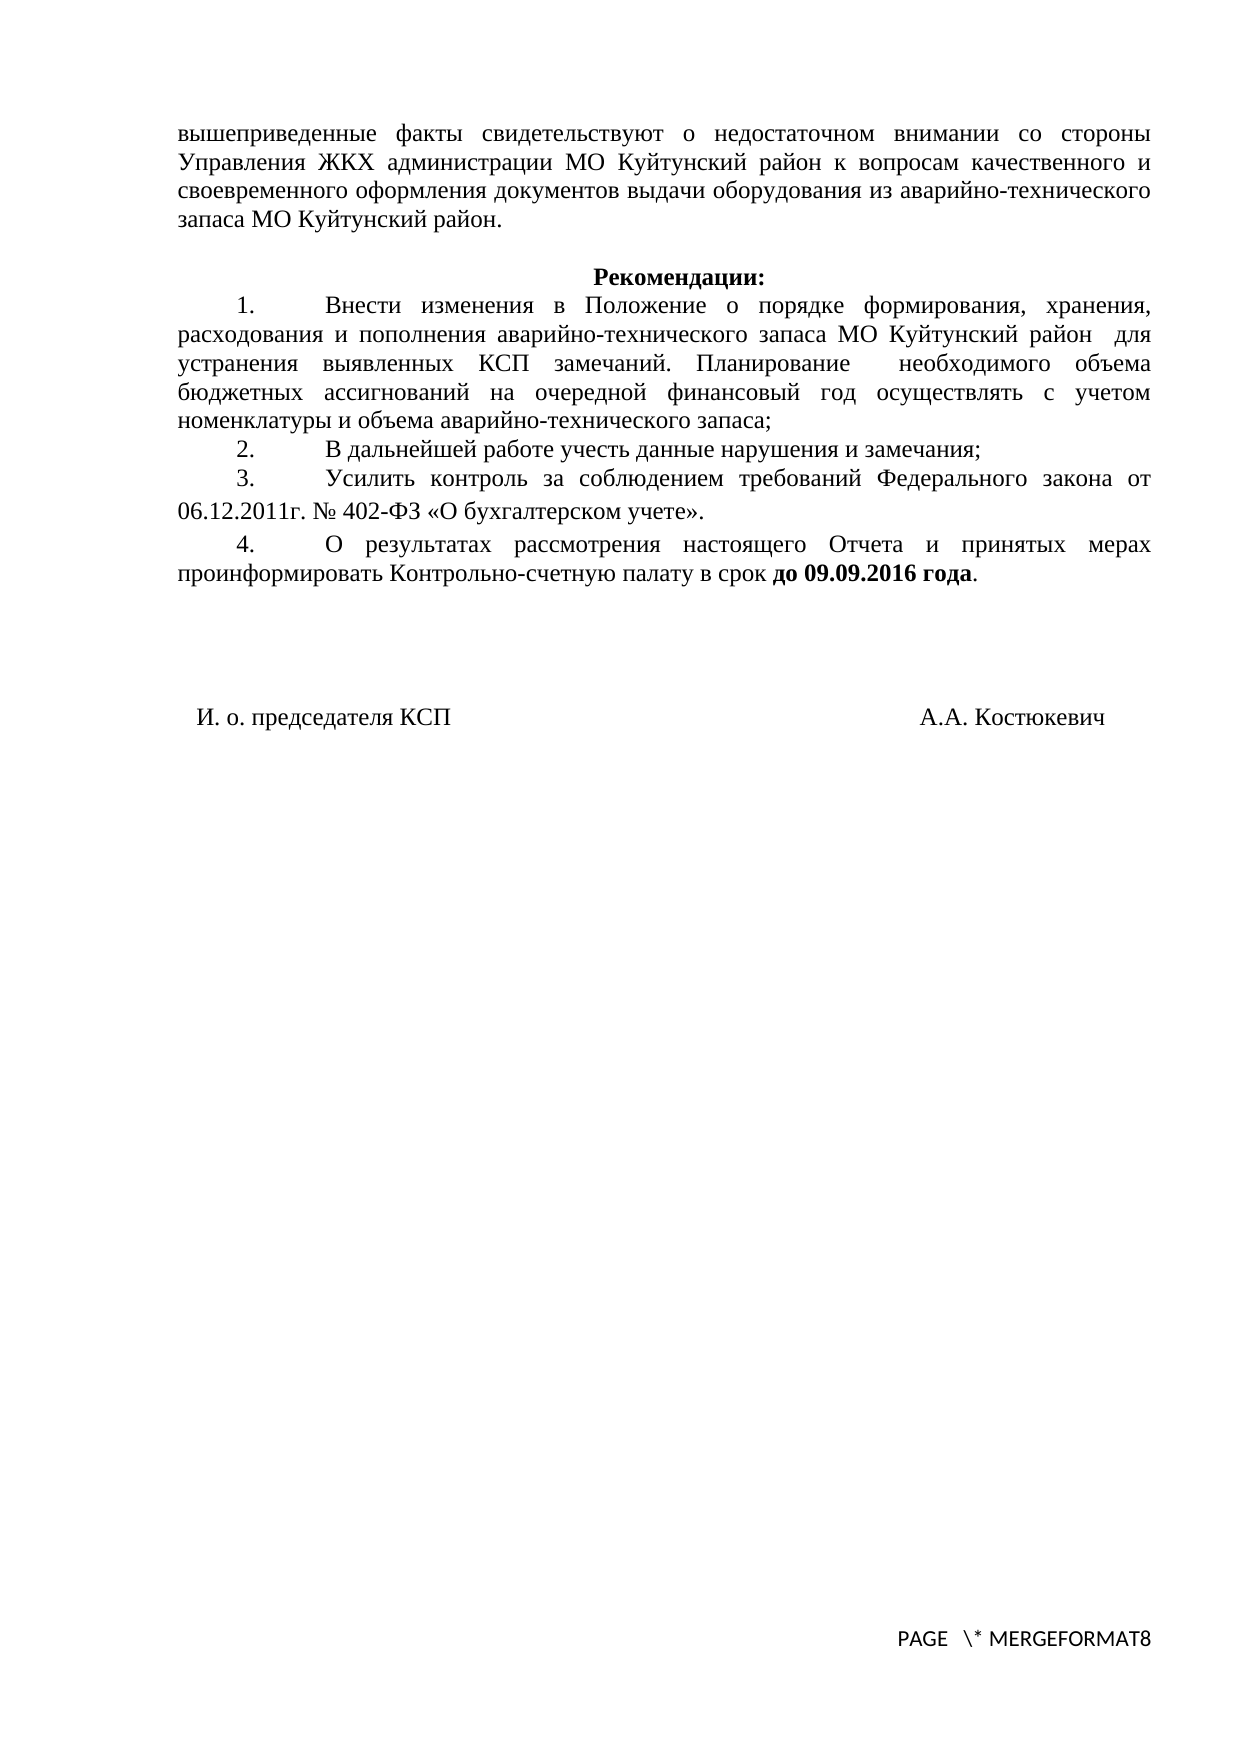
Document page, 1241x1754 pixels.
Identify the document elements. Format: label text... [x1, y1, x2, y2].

list О результатах рассмотрения настоящего Отчета и принятых мерах проинформировать Контрольно-счетную палату в срок до 09.09.2016 года. [177, 529, 1152, 587]
list Рекомендации: [207, 262, 1152, 291]
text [177, 118, 1152, 233]
list Усилить контроль за соблюдением требований Федерального закона от 06.12.2011г. № 402-ФЗ «О бухгалтерском учете». [177, 463, 1152, 525]
list В дальнейшей работе учесть данные нарушения и замечания; [177, 434, 1152, 463]
list Внести изменения в Положение о порядке формирования, хранения, расходования и пополнения аварийно-технического запаса МО Куйтунский район для устранения выявленных КСП замечаний. Планирование необходимого объема бюджетных ассигнований на очередной финансовый год осуществлять с учетом номенклатуры и объема аварийно-технического запаса; [177, 291, 1152, 434]
list И. о. председателя КСП А.А. Костюкевич [177, 702, 1152, 730]
